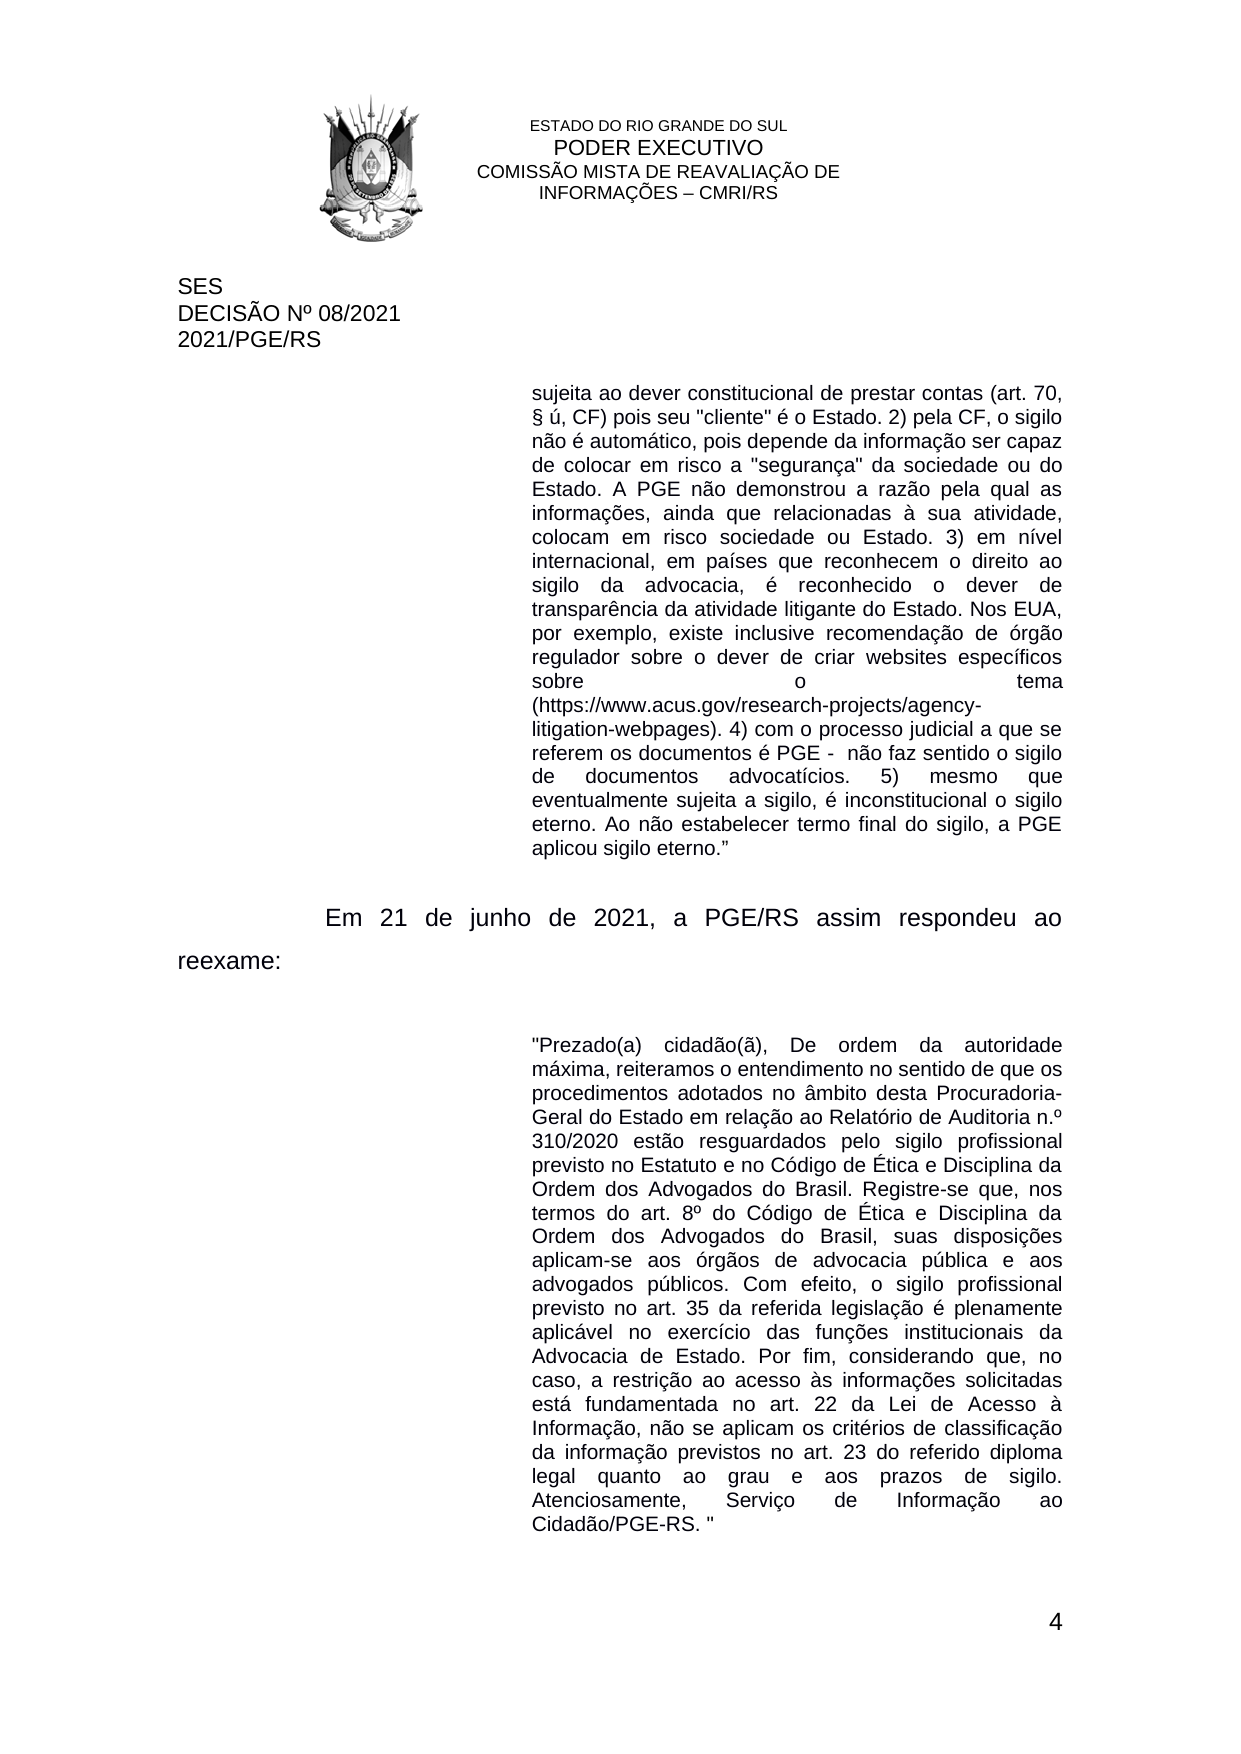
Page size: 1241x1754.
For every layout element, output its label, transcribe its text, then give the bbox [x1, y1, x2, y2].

text "Prezado(a) cidadão(ã), De ordem da autoridade máxima, reiteramos o entendimento no sentido de que os procedimentos adotados no âmbito desta Procuradoria-Geral do Estado em relação ao Relatório de Auditoria n.º 310/2020 estão resguardados pelo sigilo profissional previsto no Estatuto e no Código de Ética e Disciplina da Ordem dos Advogados do Brasil. Registre-se que, nos termos do art. 8º do Código de Ética e Disciplina da Ordem dos Advogados do Brasil, suas disposições aplicam-se aos órgãos de advocacia pública e aos advogados públicos. Com efeito, o sigilo profissional previsto no art. 35 da referida legislação é plenamente aplicável no exercício das funções institucionais da Advocacia de Estado. Por fim, considerando que, no caso, a restrição ao acesso às informações solicitadas está fundamentada no art. 22 da Lei de Acesso à Informação, não se aplicam os critérios de classificação da informação previstos no art. 23 do referido diploma legal quanto ao grau e aos prazos de sigilo. Atenciosamente, Serviço de Informação ao Cidadão/PGE-RS. " [532, 1033, 1063, 1536]
picture [319, 93, 423, 244]
text Em 21 de junho de 2021, a PGE/RS assim respondeu ao reexame: [177, 903, 1063, 975]
